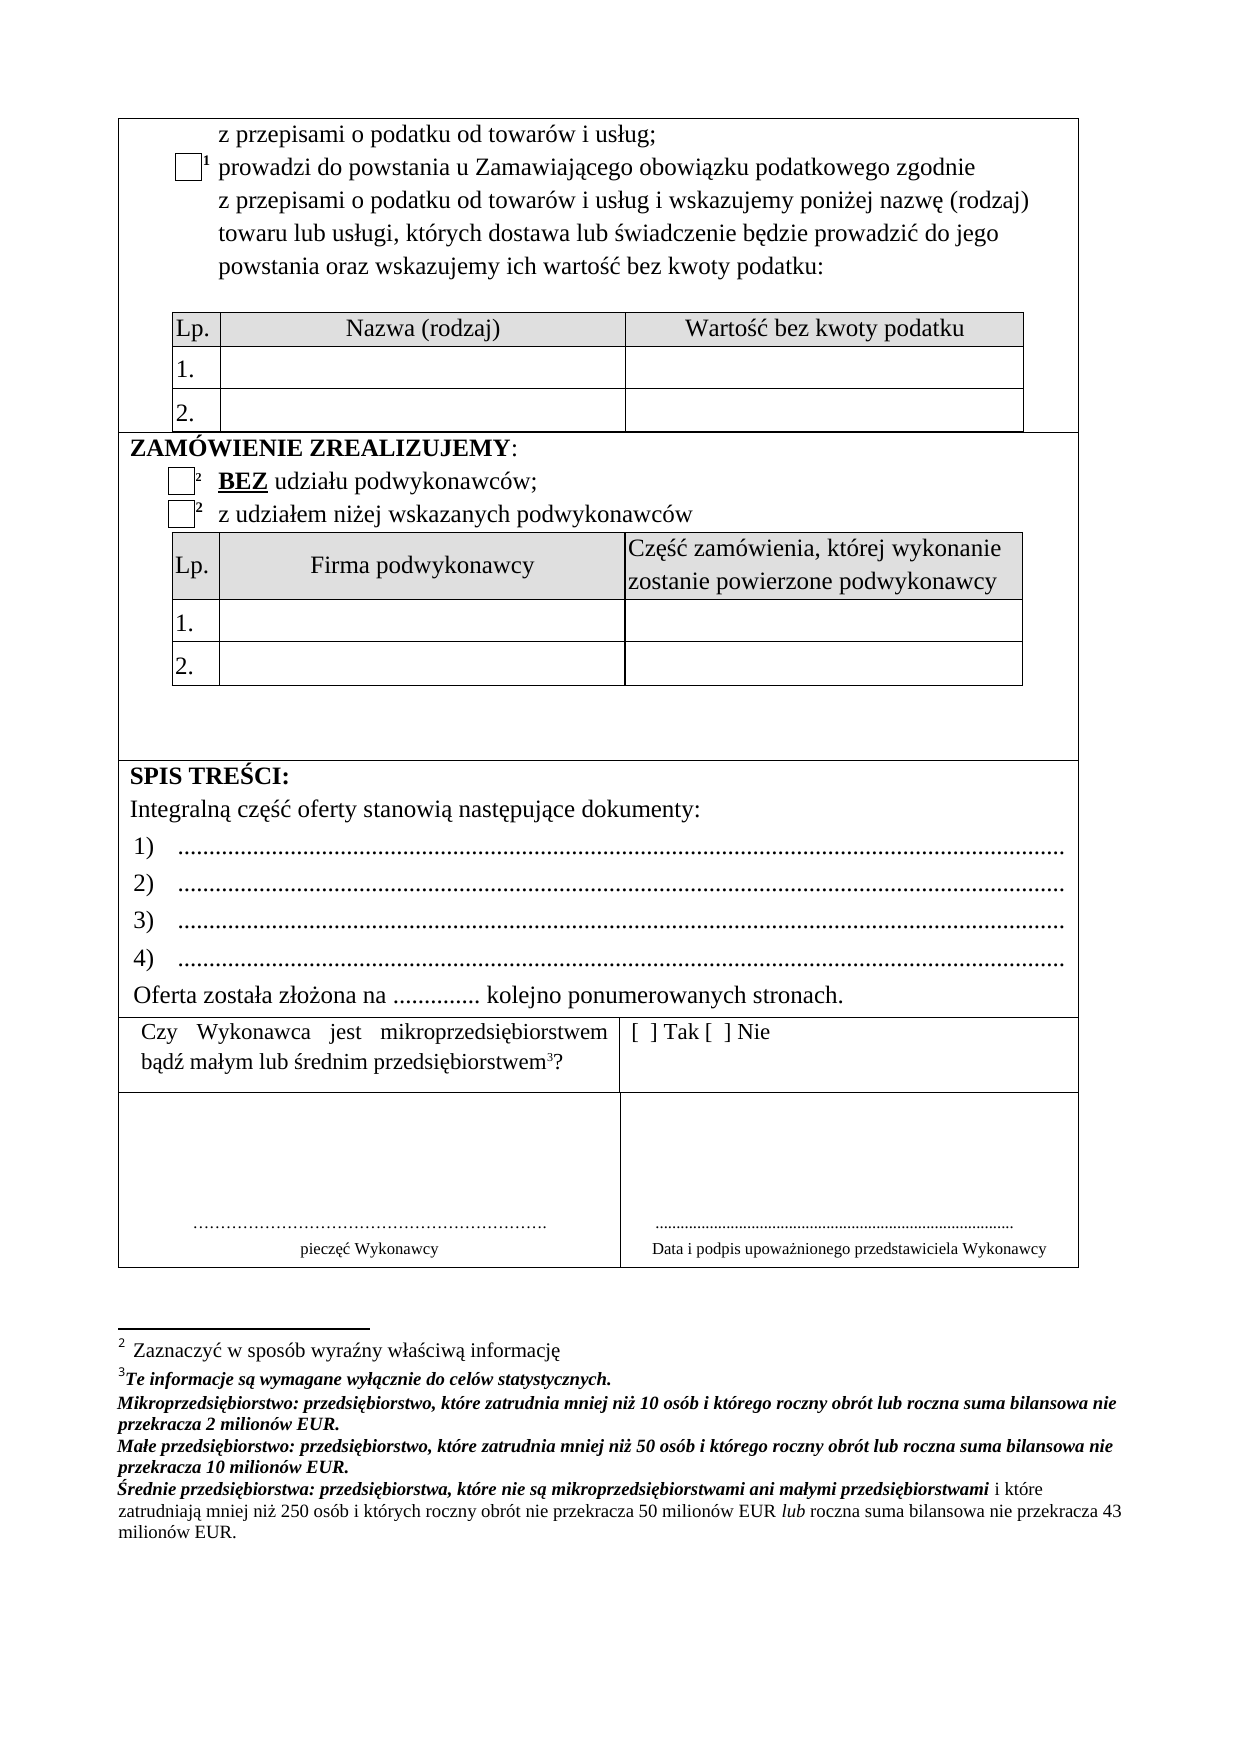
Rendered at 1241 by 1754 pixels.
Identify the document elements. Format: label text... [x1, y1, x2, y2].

table_cell ...................................................................................... Data i podpis upoważnionego przedstawiciela Wykonawcy [621, 1093, 1078, 1267]
table_cell ………………………………………………………. pieczęć Wykonawcy [119, 1093, 620, 1267]
table_cell SPIS TREŚCI: Integralną część oferty stanowią następujące dokumenty: .............................................................................................................................................. .............................................................................................................................................. .............................................................................................................................................. .............................................................................................................................................. Oferta została złożona na .............. kolejno ponumerowanych stronach. [119, 761, 1078, 1017]
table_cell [119, 119, 1078, 432]
table_cell ZAMÓWIENIE ZREALIZUJEMY: BEZ udziału podwykonawców; 2 z udziałem niżej wskazanych podwykonawców [119, 433, 1078, 760]
table_cell [119, 1018, 619, 1092]
table_cell [620, 1018, 1078, 1092]
